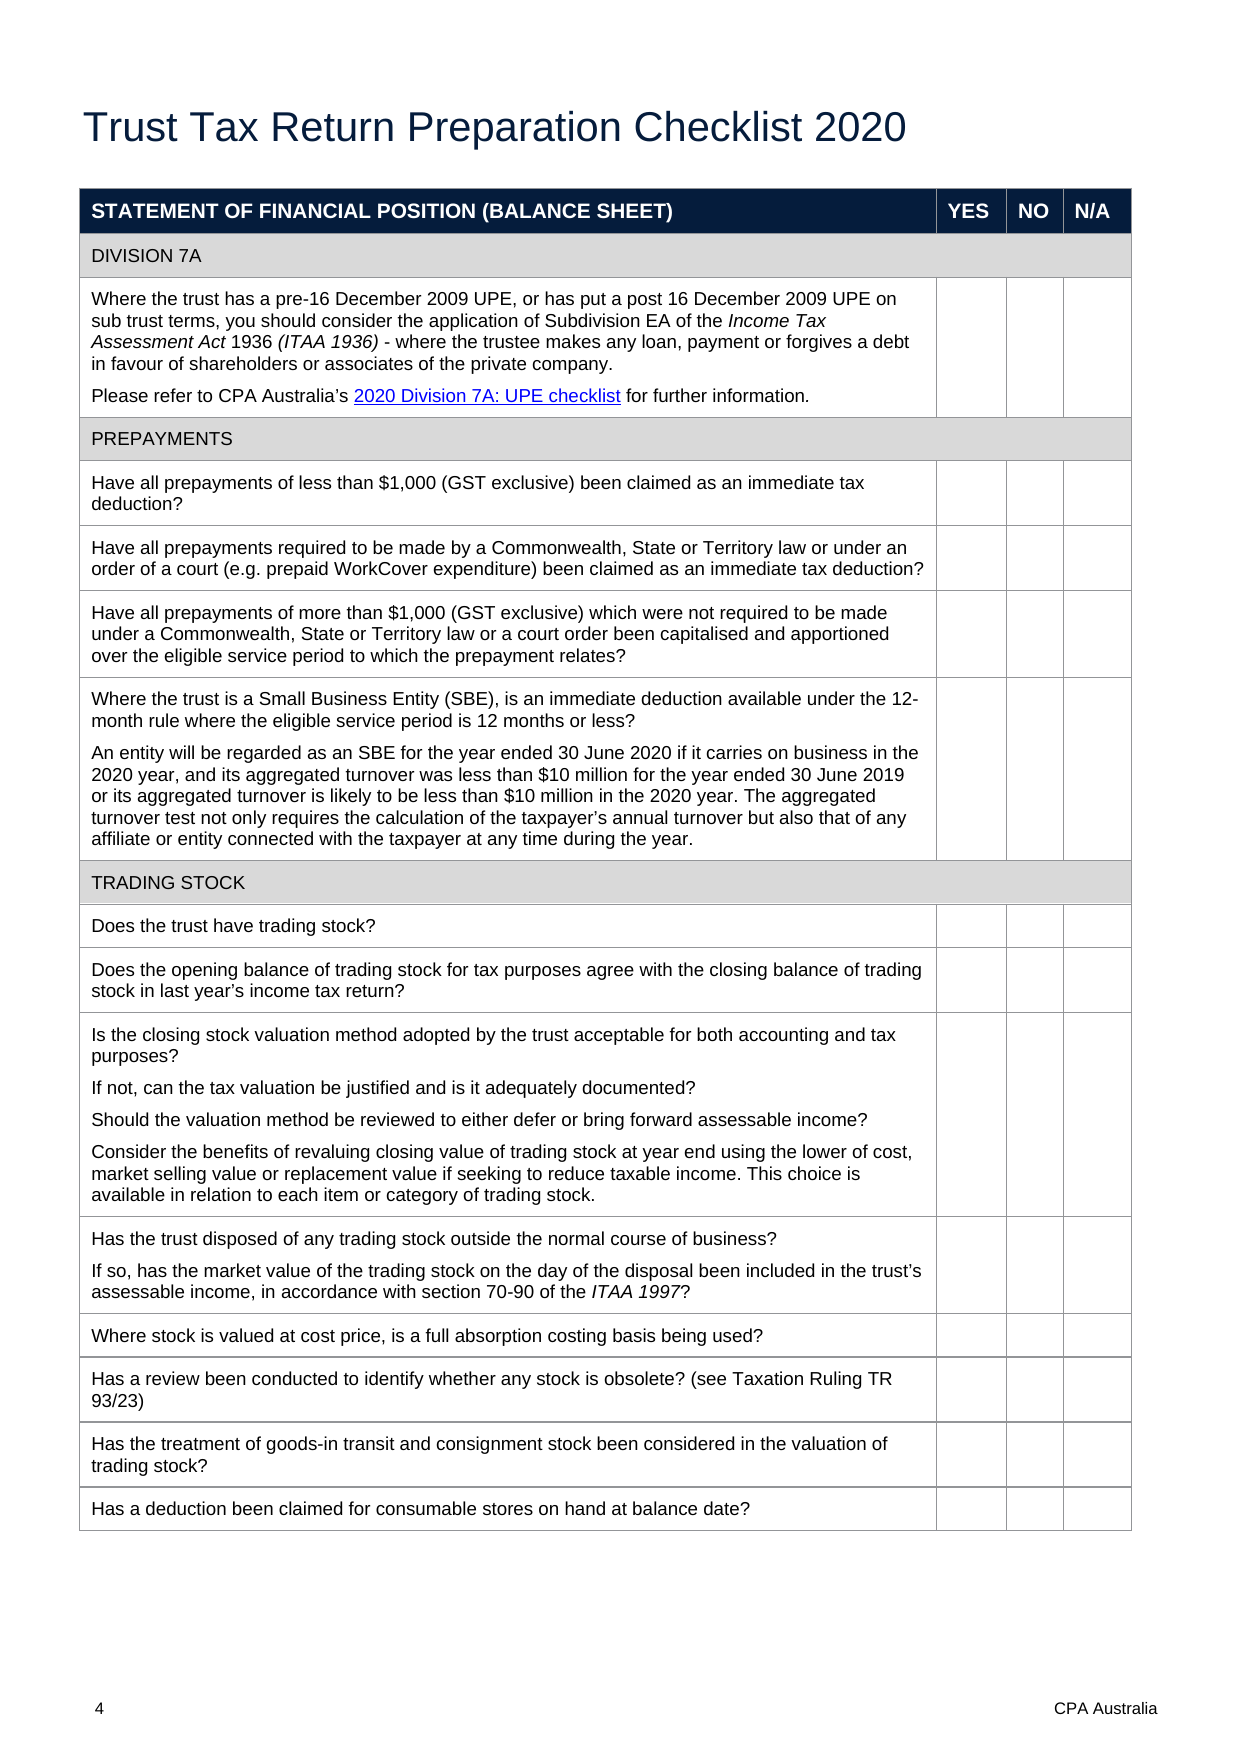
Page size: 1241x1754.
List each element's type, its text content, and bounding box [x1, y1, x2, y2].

table_cell [1064, 1358, 1131, 1421]
table_cell [1007, 1217, 1063, 1313]
table_cell [937, 1358, 1006, 1421]
table_cell [1007, 278, 1063, 417]
table_cell Have all prepayments of less than $1,000 (GST exclusive) been claimed as an immediate tax deduction? [80, 461, 936, 525]
table_cell [1064, 1013, 1131, 1216]
table_cell [1007, 526, 1063, 590]
table_cell [1007, 1423, 1063, 1486]
table_cell [1007, 678, 1063, 860]
table_cell PREPAYMENTS [80, 418, 1131, 460]
table_header NO [1007, 189, 1063, 233]
table_cell [1007, 1314, 1063, 1356]
table_header STATEMENT OF FINANCIAL POSITION (BALANCE SHEET) [80, 189, 936, 233]
table_cell [1064, 461, 1131, 525]
table_cell Where the trust has a pre-16 December 2009 UPE, or has put a post 16 December 2009 UPE on sub trust terms, you should consider the application of Subdivision EA of the Income Tax Assessment Act 1936 (ITAA 1936) - where the trustee makes any loan, payment or forgives a debt in favour of shareholders or associates of the private company. Please refer to CPA Australia’s 2020 Division 7A: UPE checklist for further information. [80, 278, 936, 417]
table_cell DIVISION 7A [80, 234, 1131, 277]
table_cell [1064, 1488, 1131, 1530]
table_cell [937, 1217, 1006, 1313]
table_header YES [937, 189, 1006, 233]
table_cell [937, 278, 1006, 417]
table_cell [1007, 1488, 1063, 1530]
table_cell Has a review been conducted to identify whether any stock is obsolete? (see Taxation Ruling TR 93/23) [80, 1358, 936, 1421]
table_cell [937, 591, 1006, 677]
table_cell [1007, 1358, 1063, 1421]
table_cell [1007, 1013, 1063, 1216]
table_cell Has the trust disposed of any trading stock outside the normal course of business? If so, has the market value of the trading stock on the day of the disposal been included in the trust’s assessable income, in accordance with section 70-90 of the ITAA 1997? [80, 1217, 936, 1313]
table_cell Has the treatment of goods-in transit and consignment stock been considered in the valuation of trading stock? [80, 1423, 936, 1486]
table_cell Does the trust have trading stock? [80, 905, 936, 947]
table_cell Have all prepayments of more than $1,000 (GST exclusive) which were not required to be made under a Commonwealth, State or Territory law or a court order been capitalised and apportioned over the eligible service period to which the prepayment relates? [80, 591, 936, 677]
table_cell Is the closing stock valuation method adopted by the trust acceptable for both accounting and tax purposes? If not, can the tax valuation be justified and is it adequately documented? Should the valuation method be reviewed to either defer or bring forward assessable income? Consider the benefits of revaluing closing value of trading stock at year end using the lower of cost, market selling value or replacement value if seeking to reduce taxable income. This choice is available in relation to each item or category of trading stock. [80, 1013, 936, 1216]
table_cell [937, 526, 1006, 590]
table_cell [1064, 526, 1131, 590]
table_header N/A [1064, 189, 1131, 233]
table_cell [1064, 591, 1131, 677]
table_cell [937, 948, 1006, 1012]
table_cell [1064, 1423, 1131, 1486]
table_cell [1064, 678, 1131, 860]
table_cell [1064, 1217, 1131, 1313]
table_cell [1064, 905, 1131, 947]
table_cell [1064, 948, 1131, 1012]
table_cell Has a deduction been claimed for consumable stores on hand at balance date? [80, 1488, 936, 1530]
table_cell [937, 1488, 1006, 1530]
table_cell [937, 1423, 1006, 1486]
table_cell Have all prepayments required to be made by a Commonwealth, State or Territory law or under an order of a court (e.g. prepaid WorkCover expenditure) been claimed as an immediate tax deduction? [80, 526, 936, 590]
table_cell [1007, 948, 1063, 1012]
table_cell [1064, 1314, 1131, 1356]
table_cell [937, 1013, 1006, 1216]
table_cell [937, 905, 1006, 947]
table_cell [1007, 905, 1063, 947]
table_cell [1007, 461, 1063, 525]
table_cell TRADING STOCK [80, 861, 1131, 903]
table_cell Where the trust is a Small Business Entity (SBE), is an immediate deduction available under the 12-month rule where the eligible service period is 12 months or less? An entity will be regarded as an SBE for the year ended 30 June 2020 if it carries on business in the 2020 year, and its aggregated turnover was less than $10 million for the year ended 30 June 2019 or its aggregated turnover is likely to be less than $10 million in the 2020 year. The aggregated turnover test not only requires the calculation of the taxpayer’s annual turnover but also that of any affiliate or entity connected with the taxpayer at any time during the year. [80, 678, 936, 860]
table_cell Does the opening balance of trading stock for tax purposes agree with the closing balance of trading stock in last year’s income tax return? [80, 948, 936, 1012]
table_cell [937, 461, 1006, 525]
table_cell [1064, 278, 1131, 417]
table_cell Where stock is valued at cost price, is a full absorption costing basis being used? [80, 1314, 936, 1356]
table_cell [937, 678, 1006, 860]
table_cell [1007, 591, 1063, 677]
table_cell [937, 1314, 1006, 1356]
